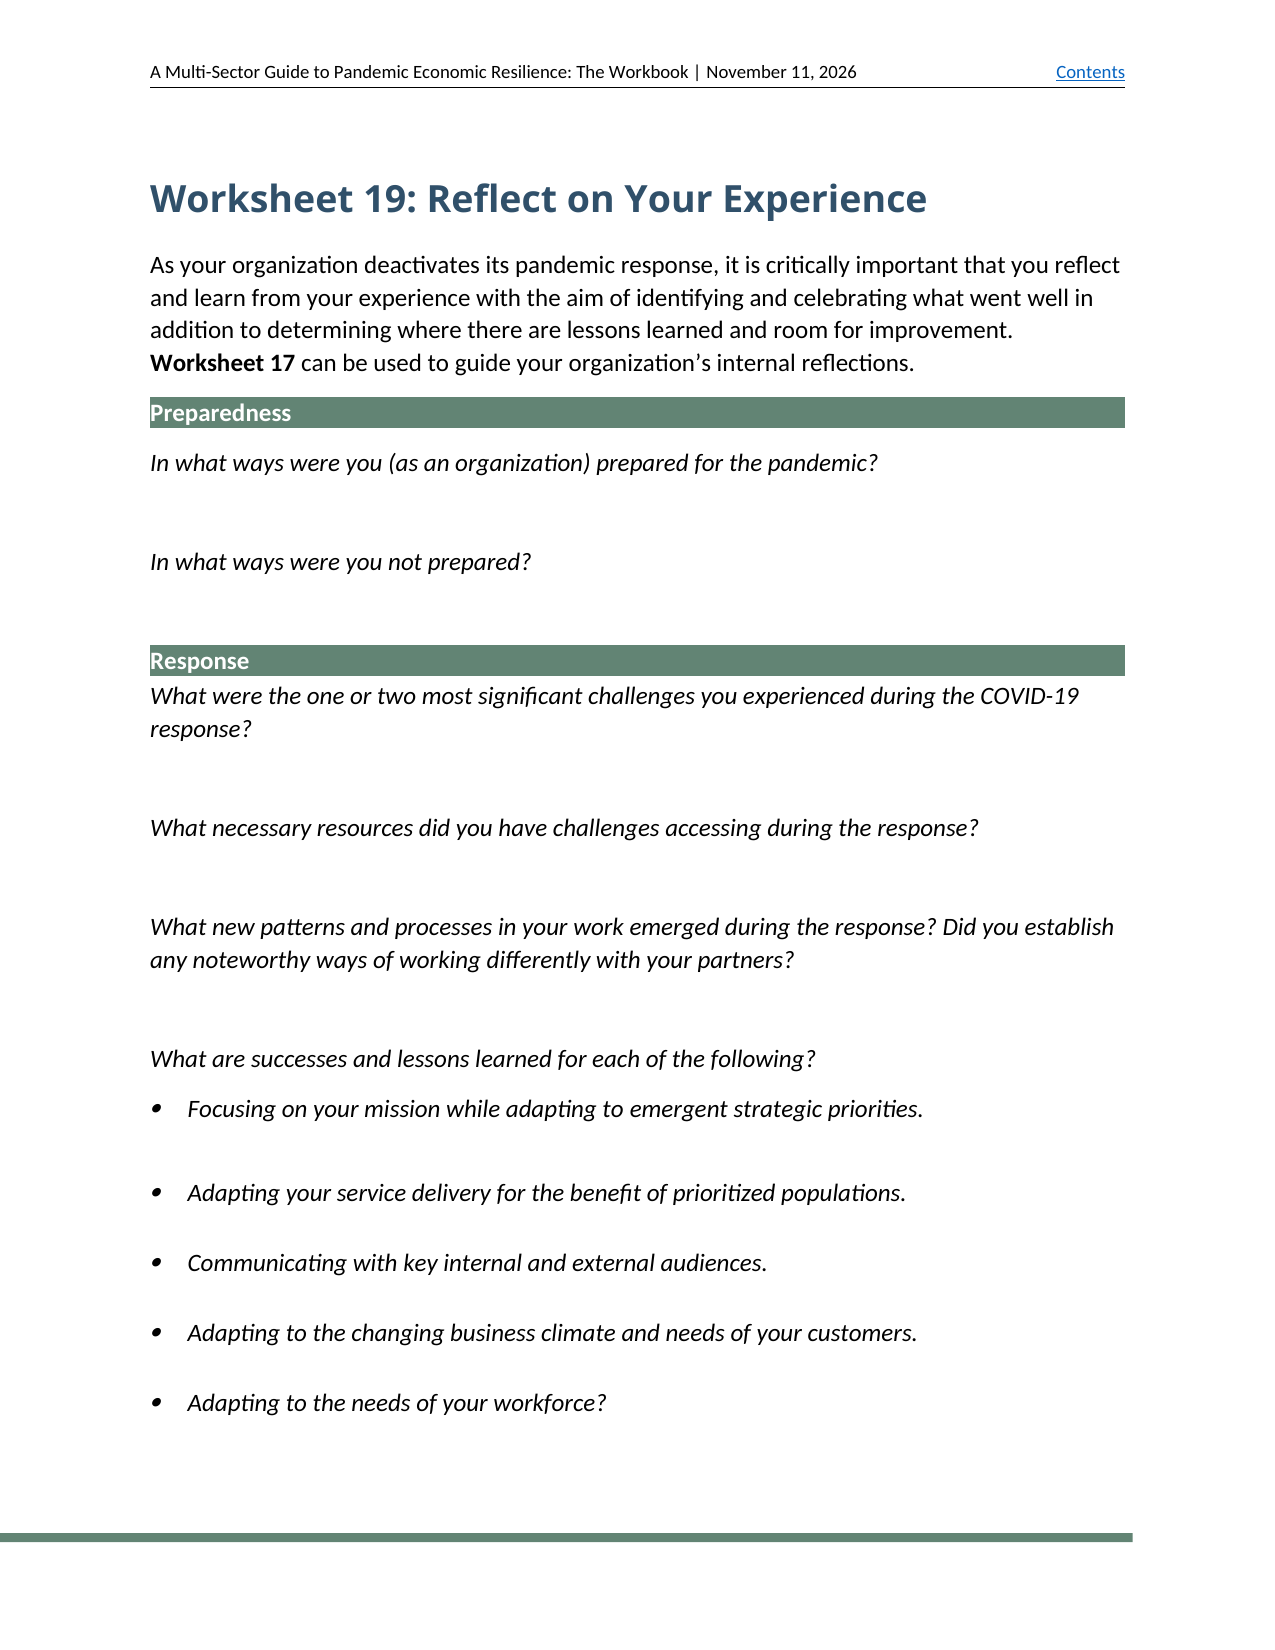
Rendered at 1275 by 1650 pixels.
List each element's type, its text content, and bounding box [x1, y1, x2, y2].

list Communicating with key internal and external audiences. [150, 1247, 1125, 1278]
text Preparedness [150, 397, 1125, 428]
text Response [150, 645, 1125, 676]
list Focusing on your mission while adapting to emergent strategic priorities. [150, 1093, 1125, 1123]
text In what ways were you (as an organization) prepared for the pandemic? [150, 447, 1125, 477]
text As your organization deactivates its pandemic response, it is critically important that you reflect and learn from your experience with the aim of identifying and celebrating what went well in addition to determining where there are lessons learned and room for improvement. Worksheet 17 can be used to guide your organization’s internal reflections. [150, 249, 1125, 378]
text What necessary resources did you have challenges accessing during the response? [150, 812, 1125, 843]
list Adapting to the changing business climate and needs of your customers. [150, 1317, 1125, 1348]
text What were the one or two most significant challenges you experienced during the COVID-19 response? [150, 680, 1125, 743]
text In what ways were you not prepared? [150, 546, 1125, 576]
list Adapting your service delivery for the benefit of prioritized populations. [150, 1177, 1125, 1208]
text What new patterns and processes in your work emerged during the response? Did you establish any noteworthy ways of working differently with your partners? [150, 911, 1125, 975]
list Adapting to the needs of your workforce? [150, 1387, 1125, 1418]
text What are successes and lessons learned for each of the following? [150, 1043, 1125, 1074]
subtitle Worksheet 19: Reflect on Your Experience [150, 173, 1125, 224]
